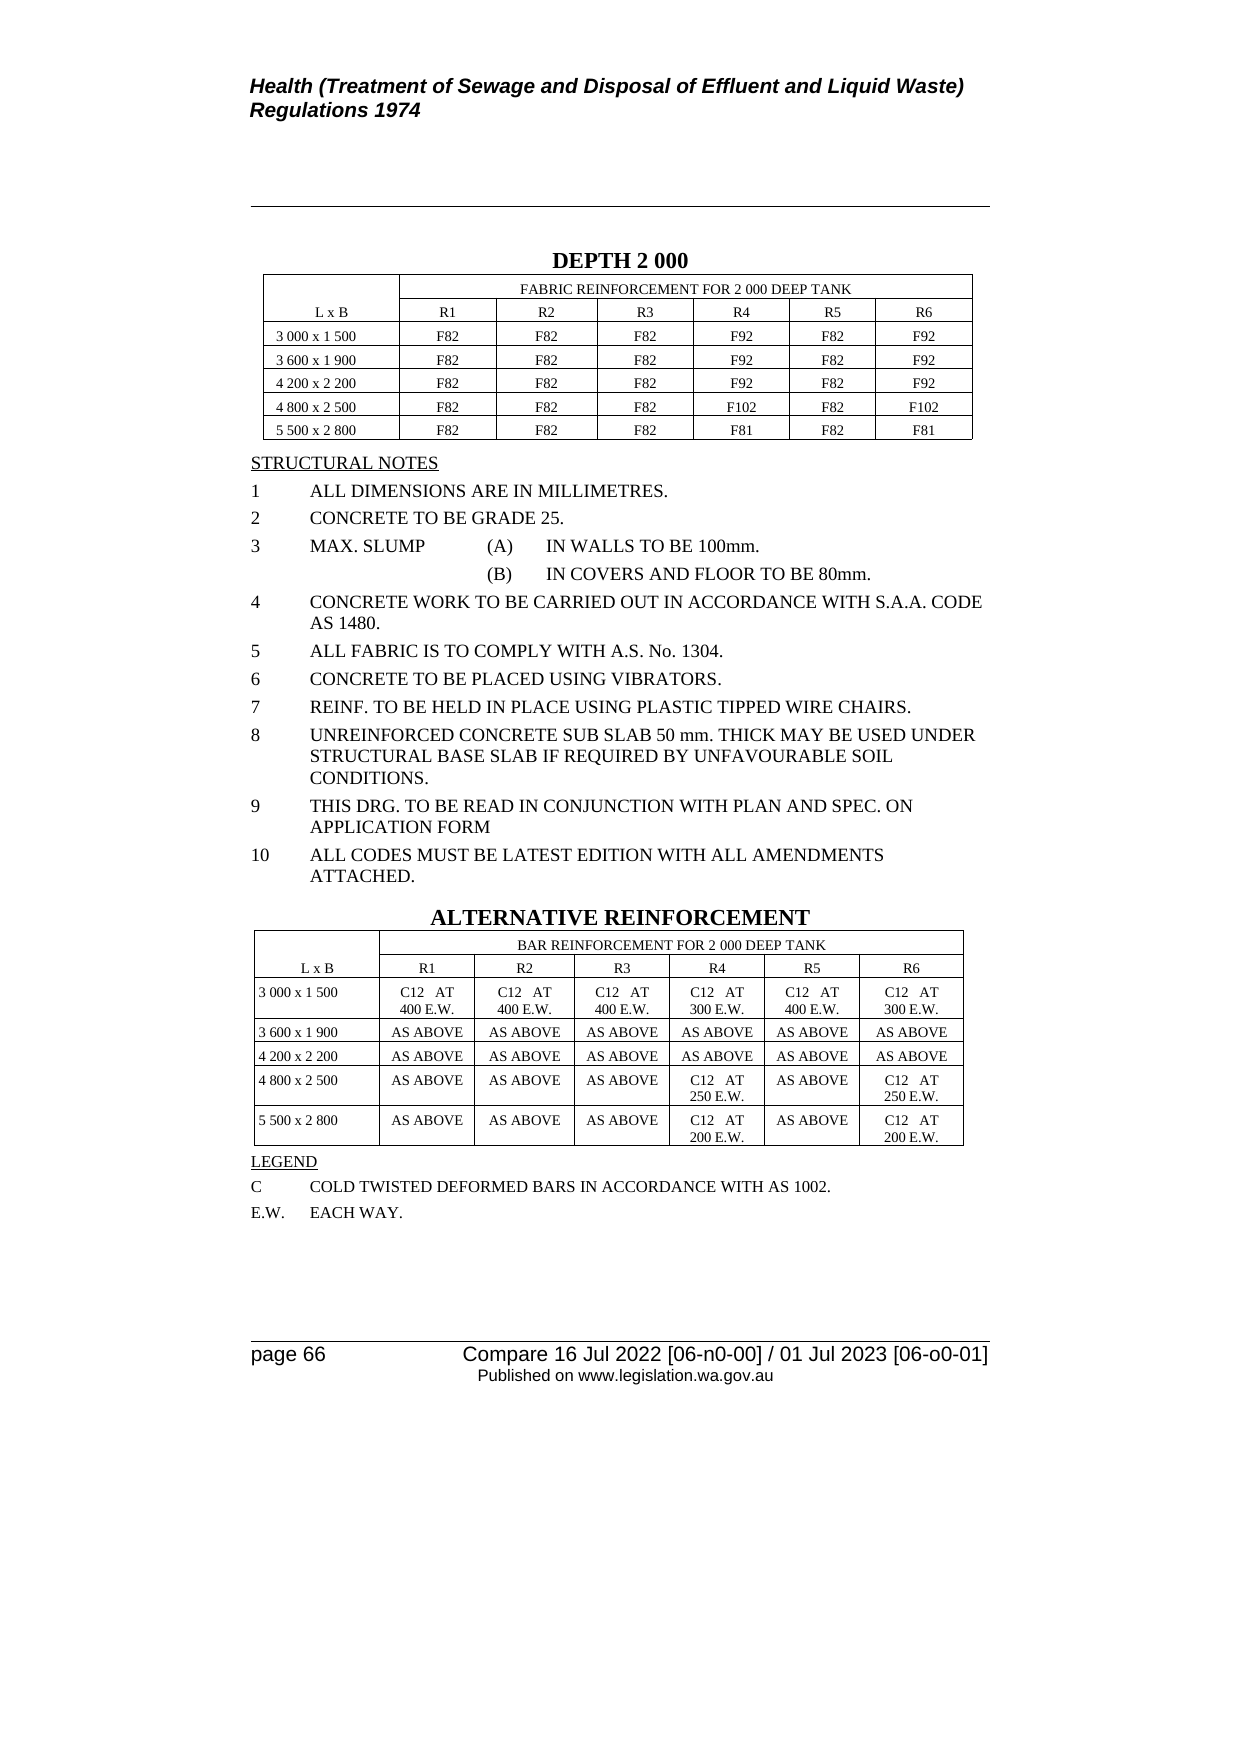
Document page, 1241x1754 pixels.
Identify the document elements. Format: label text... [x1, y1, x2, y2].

table_cell F82 [598, 369, 693, 392]
table_cell R6 [860, 955, 963, 977]
table_cell F82 [497, 393, 597, 415]
table_cell F92 [694, 346, 789, 368]
table_cell F102 [694, 393, 789, 415]
table_cell 4 200 x 2 200 [264, 369, 399, 392]
table_cell R5 [765, 955, 859, 977]
text 1 ALL DIMENSIONS ARE IN MILLIMETRES. [251, 479, 990, 501]
table_cell R3 [598, 299, 693, 321]
table_cell F82 [790, 322, 875, 344]
table_cell 4 800 x 2 500 [255, 1066, 379, 1105]
subtitle DEPTH 2 000 [251, 247, 990, 274]
table_cell R1 [400, 299, 496, 321]
text 8 UNREINFORCED CONCRETE SUB SLAB 50 mm. THICK MAY BE USED UNDER STRUCTURAL BASE SLAB IF REQUIRED BY UNFAVOURABLE SOIL CONDITIONS. [251, 723, 990, 788]
subtitle ALTERNATIVE REINFORCEMENT [251, 904, 990, 930]
table_cell F82 [790, 416, 875, 439]
table_cell F102 [876, 393, 972, 415]
table_cell C12 AT 300 E.W. [670, 978, 764, 1017]
table_cell AS ABOVE [765, 1019, 859, 1041]
table_cell AS ABOVE [575, 1106, 669, 1145]
table_cell AS ABOVE [765, 1042, 859, 1064]
table_cell AS ABOVE [380, 1042, 474, 1064]
table_cell R1 [380, 955, 474, 977]
table_cell C12 AT 250 E.W. [860, 1066, 963, 1105]
text C COLD TWISTED DEFORMED BARS IN ACCORDANCE WITH AS 1002. [251, 1177, 990, 1196]
text E.W. EACH WAY. [251, 1203, 990, 1222]
table_header FABRIC REINFORCEMENT FOR 2 000 DEEP TANK [400, 275, 972, 297]
text 10 ALL CODES MUST BE LATEST EDITION WITH ALL AMENDMENTS ATTACHED. [251, 844, 990, 887]
text 4 CONCRETE WORK TO BE CARRIED OUT IN ACCORDANCE WITH S.A.A. CODE AS 1480. [251, 591, 990, 634]
table_cell AS ABOVE [380, 1019, 474, 1041]
table_cell C12 AT 200 E.W. [670, 1106, 764, 1145]
table_header L x B [264, 275, 399, 321]
table_cell C12 AT 400 E.W. [765, 978, 859, 1017]
text 9 THIS DRG. TO BE READ IN CONJUNCTION WITH PLAN AND SPEC. ON APPLICATION FORM [251, 794, 990, 838]
text (B) IN COVERS AND FLOOR TO BE 80mm. [251, 563, 990, 584]
table_cell C12 AT 250 E.W. [670, 1066, 764, 1105]
table_cell AS ABOVE [380, 1066, 474, 1105]
text 7 REINF. TO BE HELD IN PLACE USING PLASTIC TIPPED WIRE CHAIRS. [251, 696, 990, 717]
table_cell 3 600 x 1 900 [255, 1019, 379, 1041]
table_cell 5 500 x 2 800 [255, 1106, 379, 1145]
table_cell 4 200 x 2 200 [255, 1042, 379, 1064]
text 3 MAX. SLUMP (A) IN WALLS TO BE 100mm. [251, 535, 990, 557]
table_cell F92 [876, 369, 972, 392]
table_cell F81 [876, 416, 972, 439]
table_cell AS ABOVE [670, 1042, 764, 1064]
table_cell AS ABOVE [475, 1106, 574, 1145]
table_cell F82 [400, 322, 496, 344]
table_cell AS ABOVE [475, 1066, 574, 1105]
table_cell F82 [790, 346, 875, 368]
table_cell C12 AT 400 E.W. [380, 978, 474, 1017]
table_cell 5 500 x 2 800 [264, 416, 399, 439]
table_cell R2 [475, 955, 574, 977]
table_cell R2 [497, 299, 597, 321]
table_cell R3 [575, 955, 669, 977]
table_cell 4 800 x 2 500 [264, 393, 399, 415]
table_cell C12 AT 400 E.W. [575, 978, 669, 1017]
table_cell F82 [598, 416, 693, 439]
table_cell R4 [670, 955, 764, 977]
table_cell F82 [598, 346, 693, 368]
table_header BAR REINFORCEMENT FOR 2 000 DEEP TANK [380, 931, 963, 953]
table_cell AS ABOVE [475, 1042, 574, 1064]
table_cell AS ABOVE [475, 1019, 574, 1041]
table_cell F82 [790, 369, 875, 392]
table_cell F82 [400, 346, 496, 368]
table_cell AS ABOVE [575, 1066, 669, 1105]
table_cell F92 [694, 322, 789, 344]
text STRUCTURAL NOTES [251, 452, 990, 473]
table_cell F92 [876, 322, 972, 344]
table_cell 3 600 x 1 900 [264, 346, 399, 368]
text 5 ALL FABRIC IS TO COMPLY WITH A.S. No. 1304. [251, 640, 990, 662]
table_cell F82 [497, 369, 597, 392]
table_cell F82 [400, 369, 496, 392]
table_cell R6 [876, 299, 972, 321]
table_cell AS ABOVE [765, 1066, 859, 1105]
text 6 CONCRETE TO BE PLACED USING VIBRATORS. [251, 668, 990, 689]
table_cell F82 [598, 393, 693, 415]
table_cell F82 [400, 393, 496, 415]
table_cell F81 [694, 416, 789, 439]
table_cell C12 AT 200 E.W. [860, 1106, 963, 1145]
table_cell AS ABOVE [765, 1106, 859, 1145]
table_cell C12 AT 300 E.W. [860, 978, 963, 1017]
table_cell F82 [497, 322, 597, 344]
table_cell 3 000 x 1 500 [255, 978, 379, 1017]
text LEGEND [251, 1152, 990, 1171]
table_cell AS ABOVE [860, 1042, 963, 1064]
table_cell AS ABOVE [575, 1042, 669, 1064]
table_cell AS ABOVE [575, 1019, 669, 1041]
table_cell F82 [598, 322, 693, 344]
table_cell AS ABOVE [380, 1106, 474, 1145]
table_cell AS ABOVE [860, 1019, 963, 1041]
table_cell R5 [790, 299, 875, 321]
table_cell 3 000 x 1 500 [264, 322, 399, 344]
table_cell F82 [790, 393, 875, 415]
text 2 CONCRETE TO BE GRADE 25. [251, 507, 990, 529]
table_cell C12 AT 400 E.W. [475, 978, 574, 1017]
table_cell F92 [694, 369, 789, 392]
table_cell F82 [400, 416, 496, 439]
table_cell R4 [694, 299, 789, 321]
table_cell F82 [497, 416, 597, 439]
table_cell AS ABOVE [670, 1019, 764, 1041]
table_cell F82 [497, 346, 597, 368]
table_header L x B [255, 931, 379, 977]
table_cell F92 [876, 346, 972, 368]
